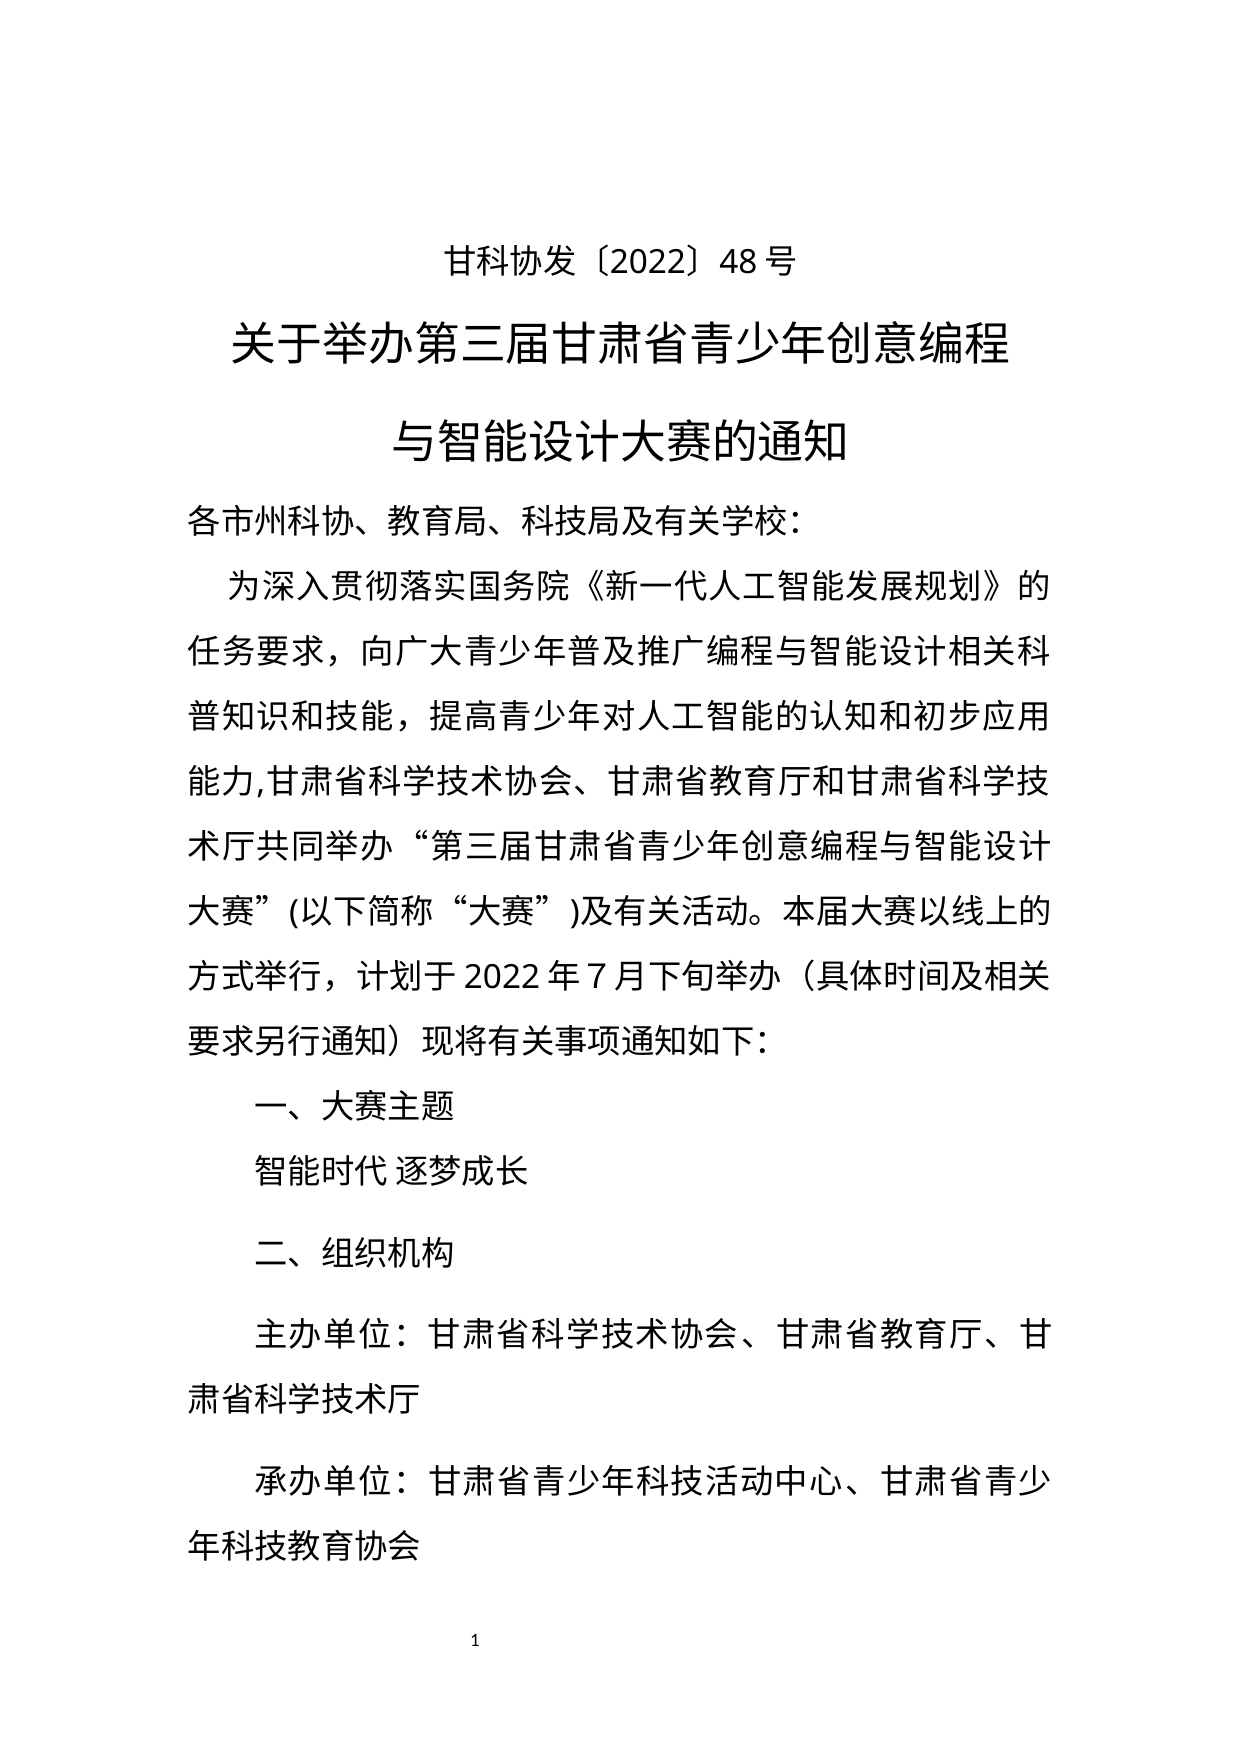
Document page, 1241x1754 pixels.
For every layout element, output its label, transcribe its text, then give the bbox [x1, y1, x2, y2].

text 为深入贯彻落实国务院《新一代人工智能发展规划》的任务要求，向广大青少年普及推广编程与智能设计相关科普知识和技能，提高青少年对人工智能的认知和初步应用能力,甘肃省科学技术协会、甘肃省教育厅和甘肃省科学技术厅共同举办“第三届甘肃省青少年创意编程与智能设计大赛”(以下简称“大赛”)及有关活动。本届大赛以线上的方式举行，计划于2022年７月下旬举办（具体时间及相关要求另行通知）现将有关事项通知如下： [187, 552, 1053, 1072]
text 关于举办第三届甘肃省青少年创意编程 [203, 292, 1037, 389]
text 各市州科协、教育局、科技局及有关学校： [187, 487, 1053, 552]
text 一、大赛主题 [187, 1072, 1053, 1137]
text 与智能设计大赛的通知 [203, 389, 1037, 487]
list 承办单位：甘肃省青少年科技活动中心、甘肃省青少年科技教育协会 [187, 1446, 1053, 1576]
list 智能时代 逐梦成长 [187, 1137, 1053, 1202]
text 甘科协发〔2022〕48号 [203, 227, 1037, 292]
list 主办单位：甘肃省科学技术协会、甘肃省教育厅、甘肃省科学技术厅 [187, 1300, 1053, 1430]
list 二、组织机构 [187, 1218, 1053, 1283]
